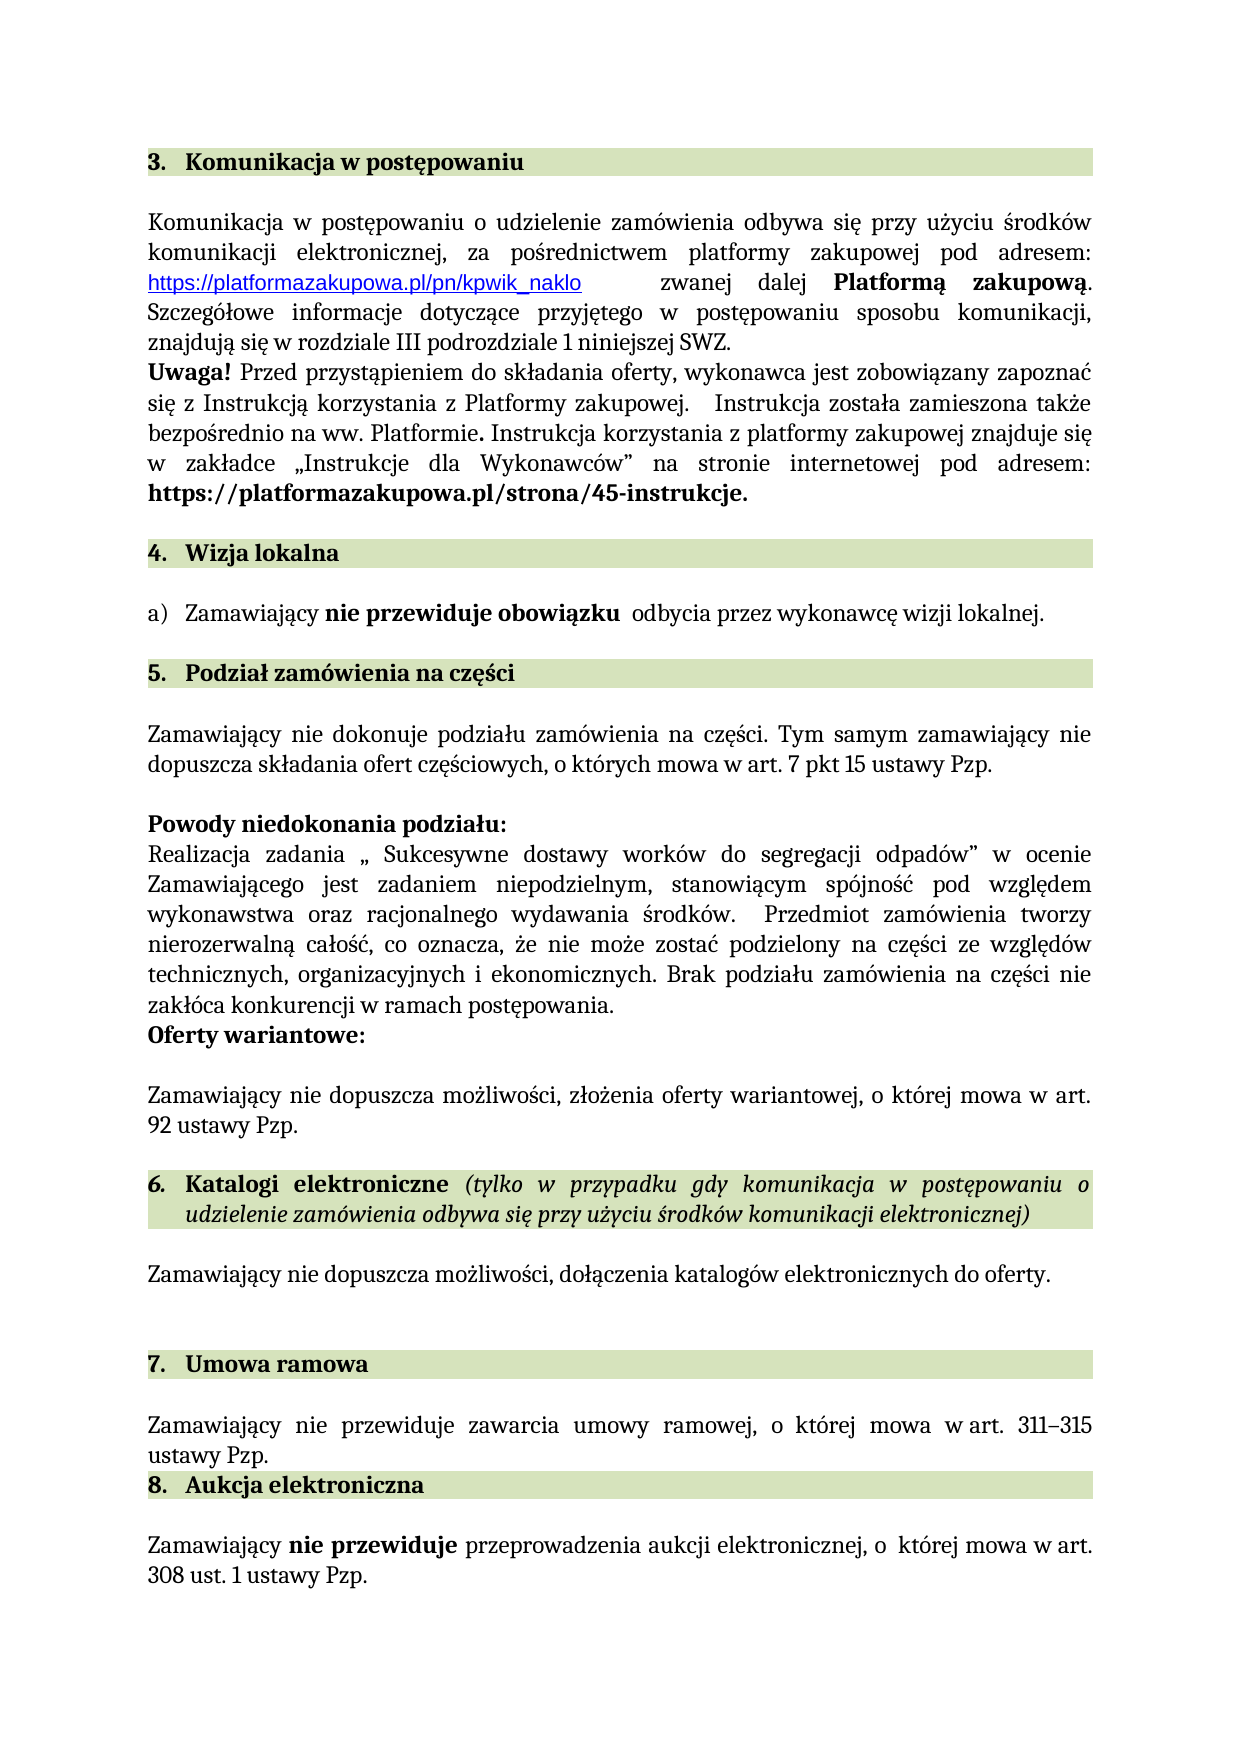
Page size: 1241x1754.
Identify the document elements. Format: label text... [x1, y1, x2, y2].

text Zamawiający nie przewiduje przeprowadzenia aukcji elektronicznej, o której mowa w art. 308 ust. 1 ustawy Pzp. [148, 1531, 1093, 1590]
list Wizja lokalna [148, 539, 1093, 568]
list Umowa ramowa [148, 1350, 1093, 1379]
text Uwaga! Przed przystąpieniem do składania oferty, wykonawca jest zobowiązany zapoznać się z Instrukcją korzystania z Platformy zakupowej. Instrukcja została zamieszona także bezpośrednio na ww. Platformie. Instrukcja korzystania z platformy zakupowej znajduje się w zakładce „Instrukcje dla Wykonawców” na stronie internetowej pod adresem: https://platformazakupowa.pl/strona/45-instrukcje. [148, 358, 1093, 507]
list Katalogi elektroniczne (tylko w przypadku gdy komunikacja w postępowaniu o udzielenie zamówienia odbywa się przy użyciu środków komunikacji elektronicznej) [148, 1170, 1093, 1229]
text Zamawiający nie dokonuje podziału zamówienia na części. Tym samym zamawiający nie dopuszcza składania ofert częściowych, o których mowa w art. 7 pkt 15 ustawy Pzp. [148, 719, 1093, 778]
list Aukcja elektroniczna [148, 1471, 1093, 1499]
list Zamawiający nie przewiduje obowiązku odbycia przez wykonawcę wizji lokalnej. [148, 599, 1093, 628]
text Komunikacja w postępowaniu o udzielenie zamówienia odbywa się przy użyciu środków komunikacji elektronicznej, za pośrednictwem platformy zakupowej pod adresem: https://platformazakupowa.pl/pn/kpwik_naklo zwanej dalej Platformą zakupową. Szczegółowe informacje dotyczące przyjętego w postępowaniu sposobu komunikacji, znajdują się w rozdziale III podrozdziale 1 niniejszej SWZ. [148, 208, 1093, 357]
text Zamawiający nie dopuszcza możliwości, dołączenia katalogów elektronicznych do oferty. [148, 1260, 1093, 1289]
list Komunikacja w postępowaniu [148, 148, 1093, 176]
text Powody niedokonania podziału: [148, 810, 1093, 839]
text Zamawiający nie dopuszcza możliwości, złożenia oferty wariantowej, o której mowa w art. 92 ustawy Pzp. [148, 1081, 1093, 1140]
text Zamawiający nie przewiduje zawarcia umowy ramowej, o której mowa w art. 311–315 ustawy Pzp. [148, 1411, 1093, 1469]
list Podział zamówienia na części [148, 659, 1093, 688]
text Realizacja zadania „ Sukcesywne dostawy worków do segregacji odpadów” w ocenie Zamawiającego jest zadaniem niepodzielnym, stanowiącym spójność pod względem wykonawstwa oraz racjonalnego wydawania środków. Przedmiot zamówienia tworzy nierozerwalną całość, co oznacza, że nie może zostać podzielony na części ze względów technicznych, organizacyjnych i ekonomicznych. Brak podziału zamówienia na części nie zakłóca konkurencji w ramach postępowania. [148, 840, 1093, 1019]
text Oferty wariantowe: [148, 1021, 1093, 1049]
